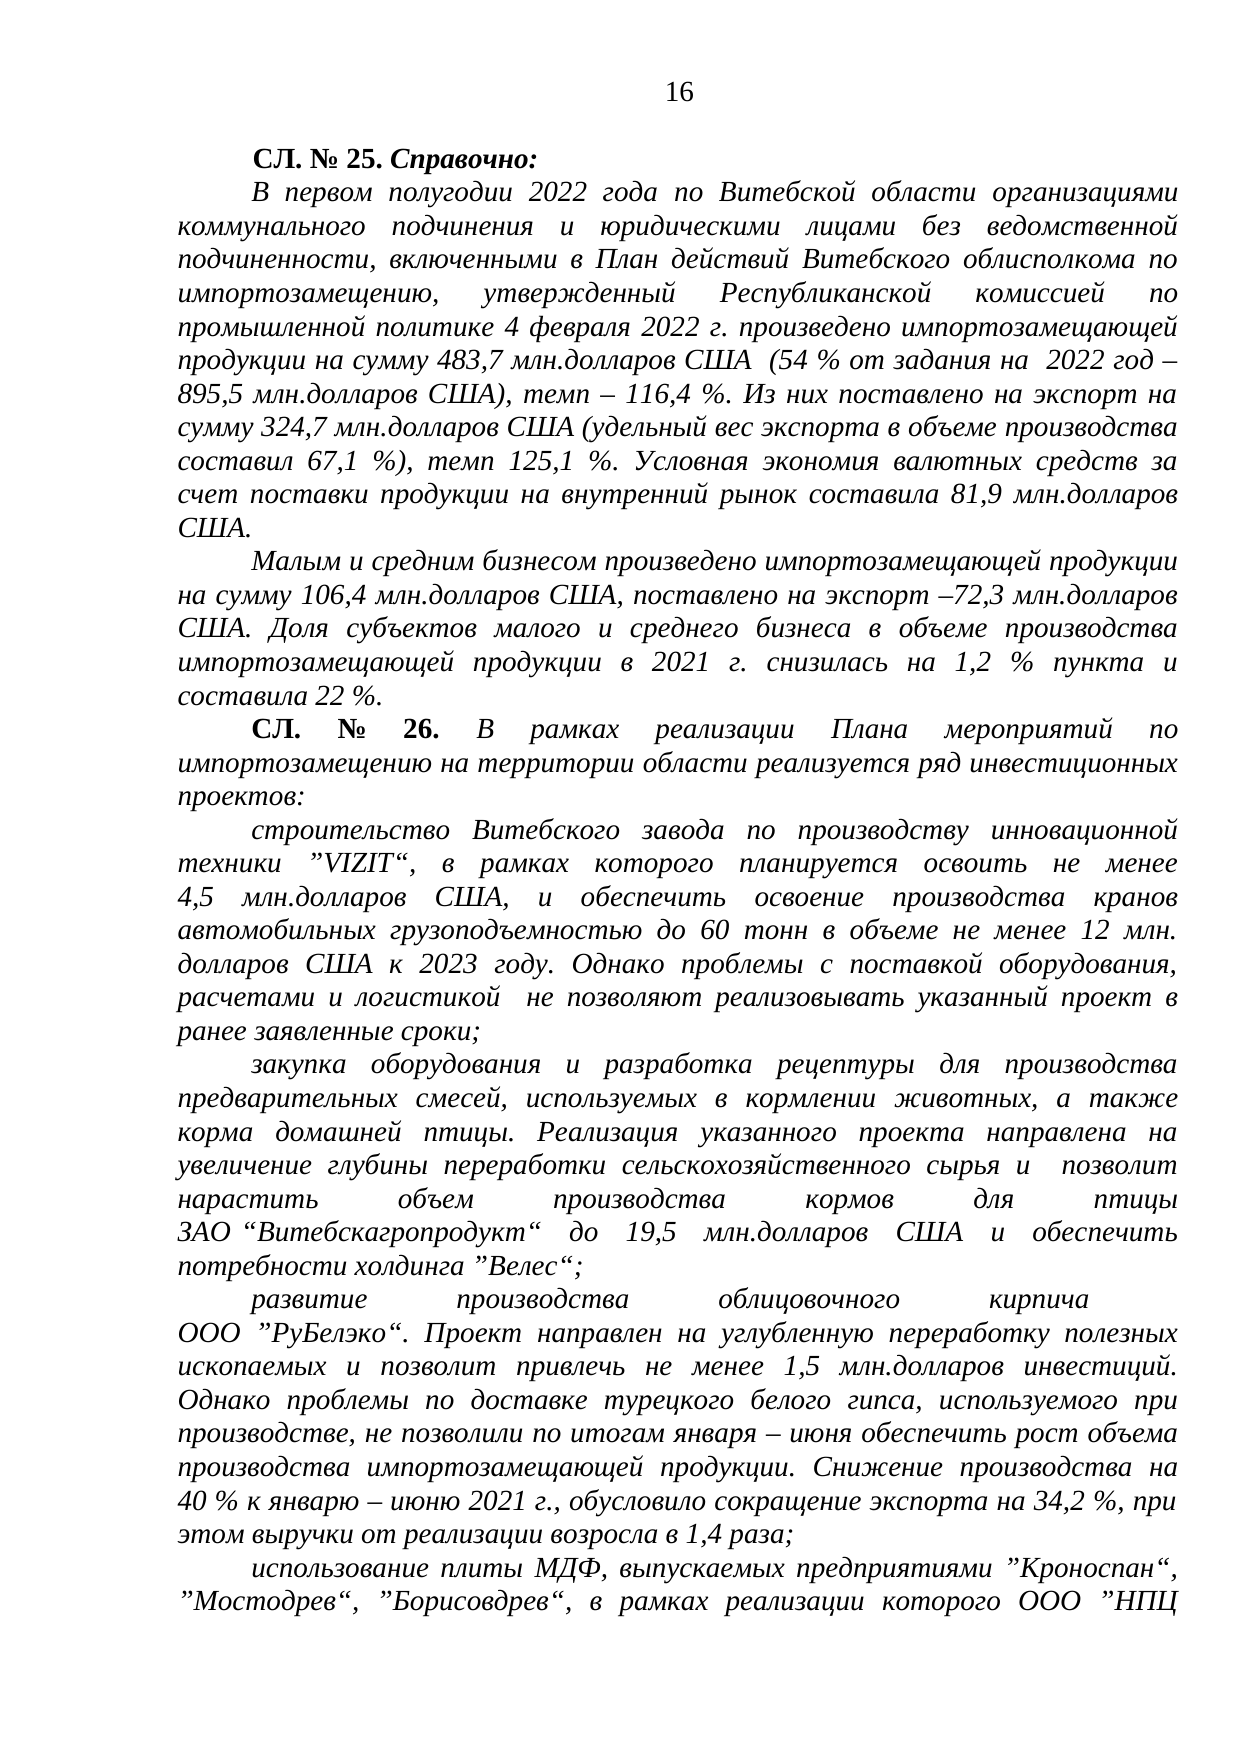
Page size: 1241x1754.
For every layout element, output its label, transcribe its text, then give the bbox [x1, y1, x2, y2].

text строительство Витебского завода по производству инновационной техники ”VIZIT“, в рамках которого планируется освоить не менее 4,5 млн.долларов США, и обеспечить освоение производства кранов автомобильных грузоподъемностью до 60 тонн в объеме не менее 12 млн. долларов США к 2023 году. Однако проблемы с поставкой оборудования, расчетами и логистикой не позволяют реализовывать указанный проект в ранее заявленные сроки; [177, 812, 1181, 1047]
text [177, 1550, 1181, 1617]
text развитие производства облицовочного кирпича ООО ”РуБелэко“. Проект направлен на углубленную переработку полезных ископаемых и позволит привлечь не менее 1,5 млн.долларов инвестиций. Однако проблемы по доставке турецкого белого гипса, используемого при производстве, не позволили по итогам января – июня обеспечить рост объема производства импортозамещающей продукции. Снижение производства на 40 % к январю – июню 2021 г., обусловило сокращение экспорта на 34,2 %, при этом выручки от реализации возросла в 1,4 раза; [177, 1281, 1181, 1550]
text СЛ. № 25. Справочно: [177, 141, 1181, 174]
text СЛ. № 26. В рамках реализации Плана мероприятий по импортозамещению на территории области реализуется ряд инвестиционных проектов: [177, 711, 1181, 812]
text Малым и средним бизнесом произведено импортозамещающей продукции на сумму 106,4 млн.долларов США, поставлено на экспорт –72,3 млн.долларов США. Доля субъектов малого и среднего бизнеса в объеме производства импортозамещающей продукции в 2021 г. снизилась на 1,2 % пункта и составила 22 %. [177, 543, 1181, 711]
text В первом полугодии 2022 года по Витебской области организациями коммунального подчинения и юридическими лицами без ведомственной подчиненности, включенными в План действий Витебского облисполкома по импортозамещению, утвержденный Республиканской комиссией по промышленной политике 4 февраля 2022 г. произведено импортозамещающей продукции на сумму 483,7 млн.долларов США (54 % от задания на 2022 год – 895,5 млн.долларов США), темп – 116,4 %. Из них поставлено на экспорт на сумму 324,7 млн.долларов США (удельный вес экспорта в объеме производства составил 67,1 %), темп 125,1 %. Условная экономия валютных средств за счет поставки продукции на внутренний рынок составила 81,9 млн.долларов США. [177, 174, 1181, 543]
text закупка оборудования и разработка рецептуры для производства предварительных смесей, используемых в кормлении животных, а также корма домашней птицы. Реализация указанного проекта направлена на увеличение глубины переработки сельскохозяйственного сырья и позволит нарастить объем производства кормов для птицы ЗАО “Витебскагропродукт“ до 19,5 млн.долларов США и обеспечить потребности холдинга ”Велес“; [177, 1047, 1181, 1281]
